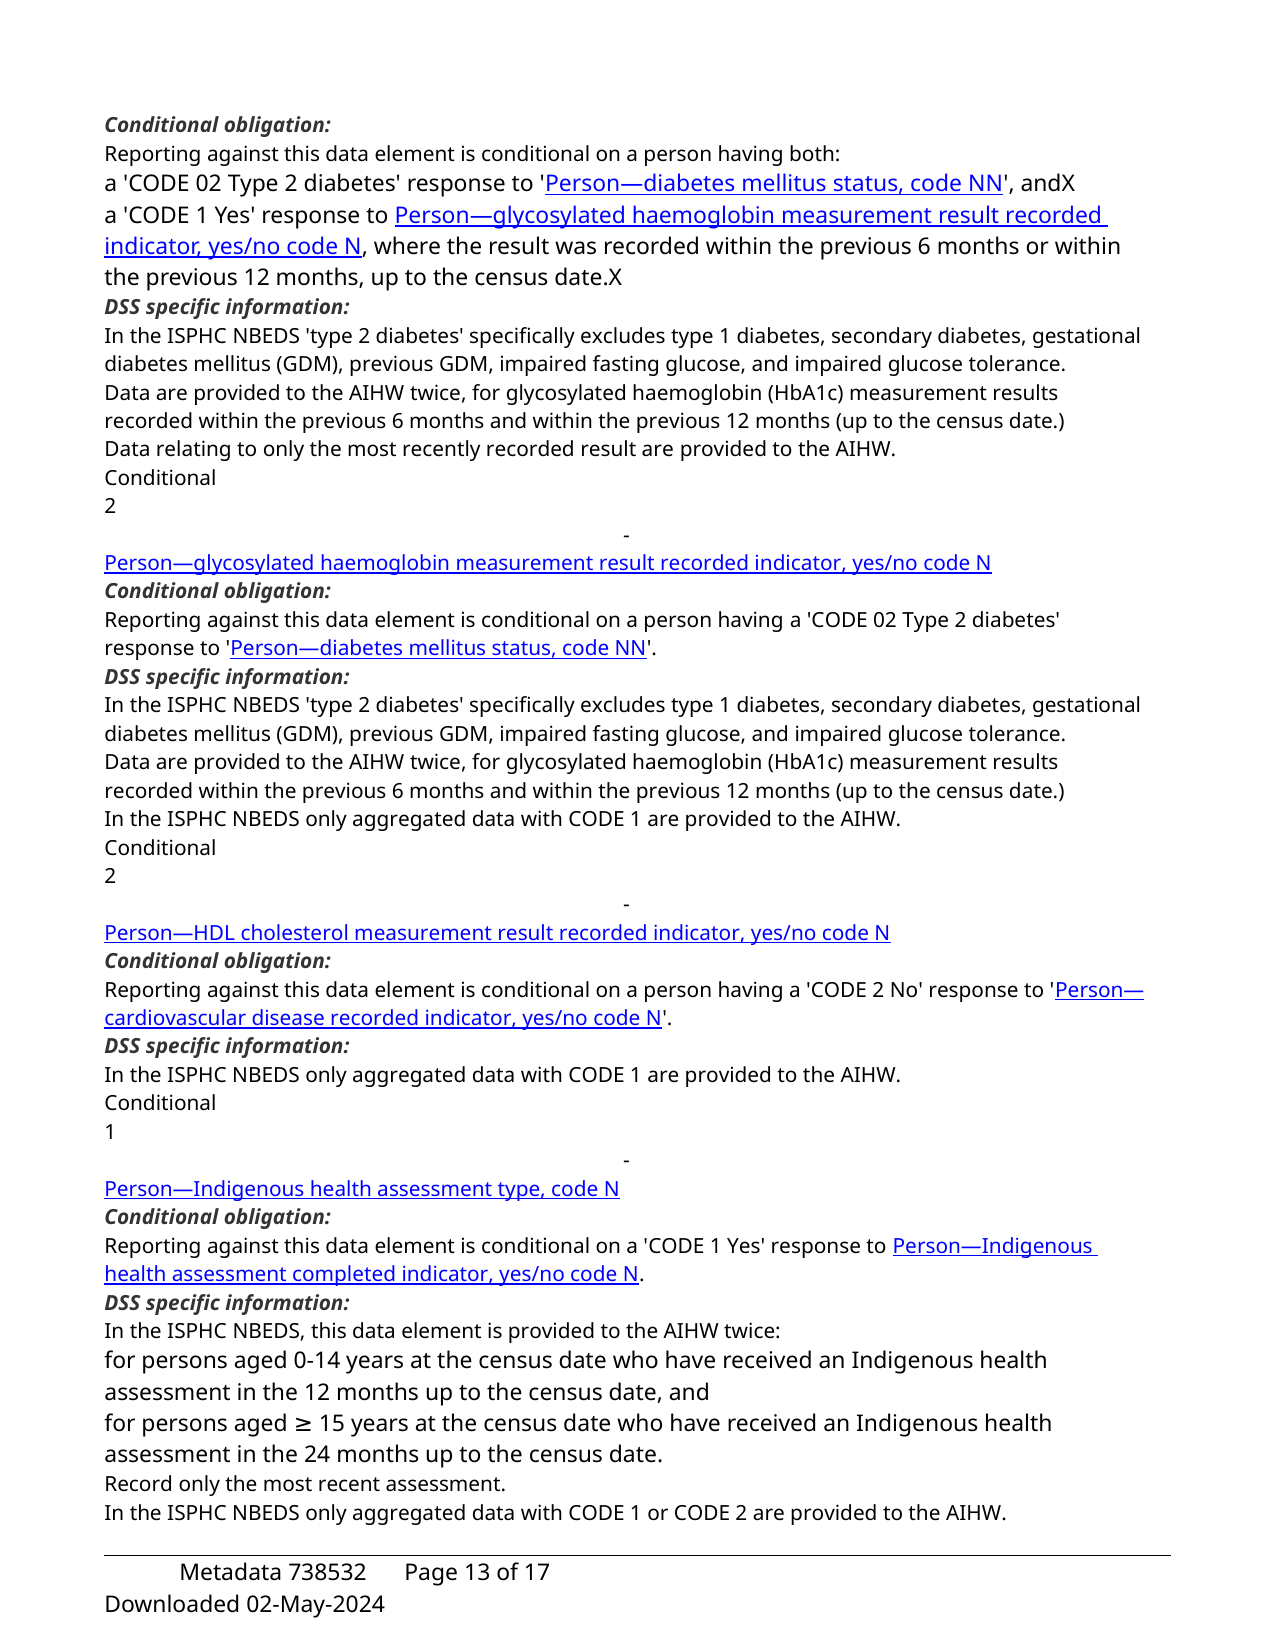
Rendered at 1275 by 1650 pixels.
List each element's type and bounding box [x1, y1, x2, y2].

table_cell [93, 110, 1159, 1526]
